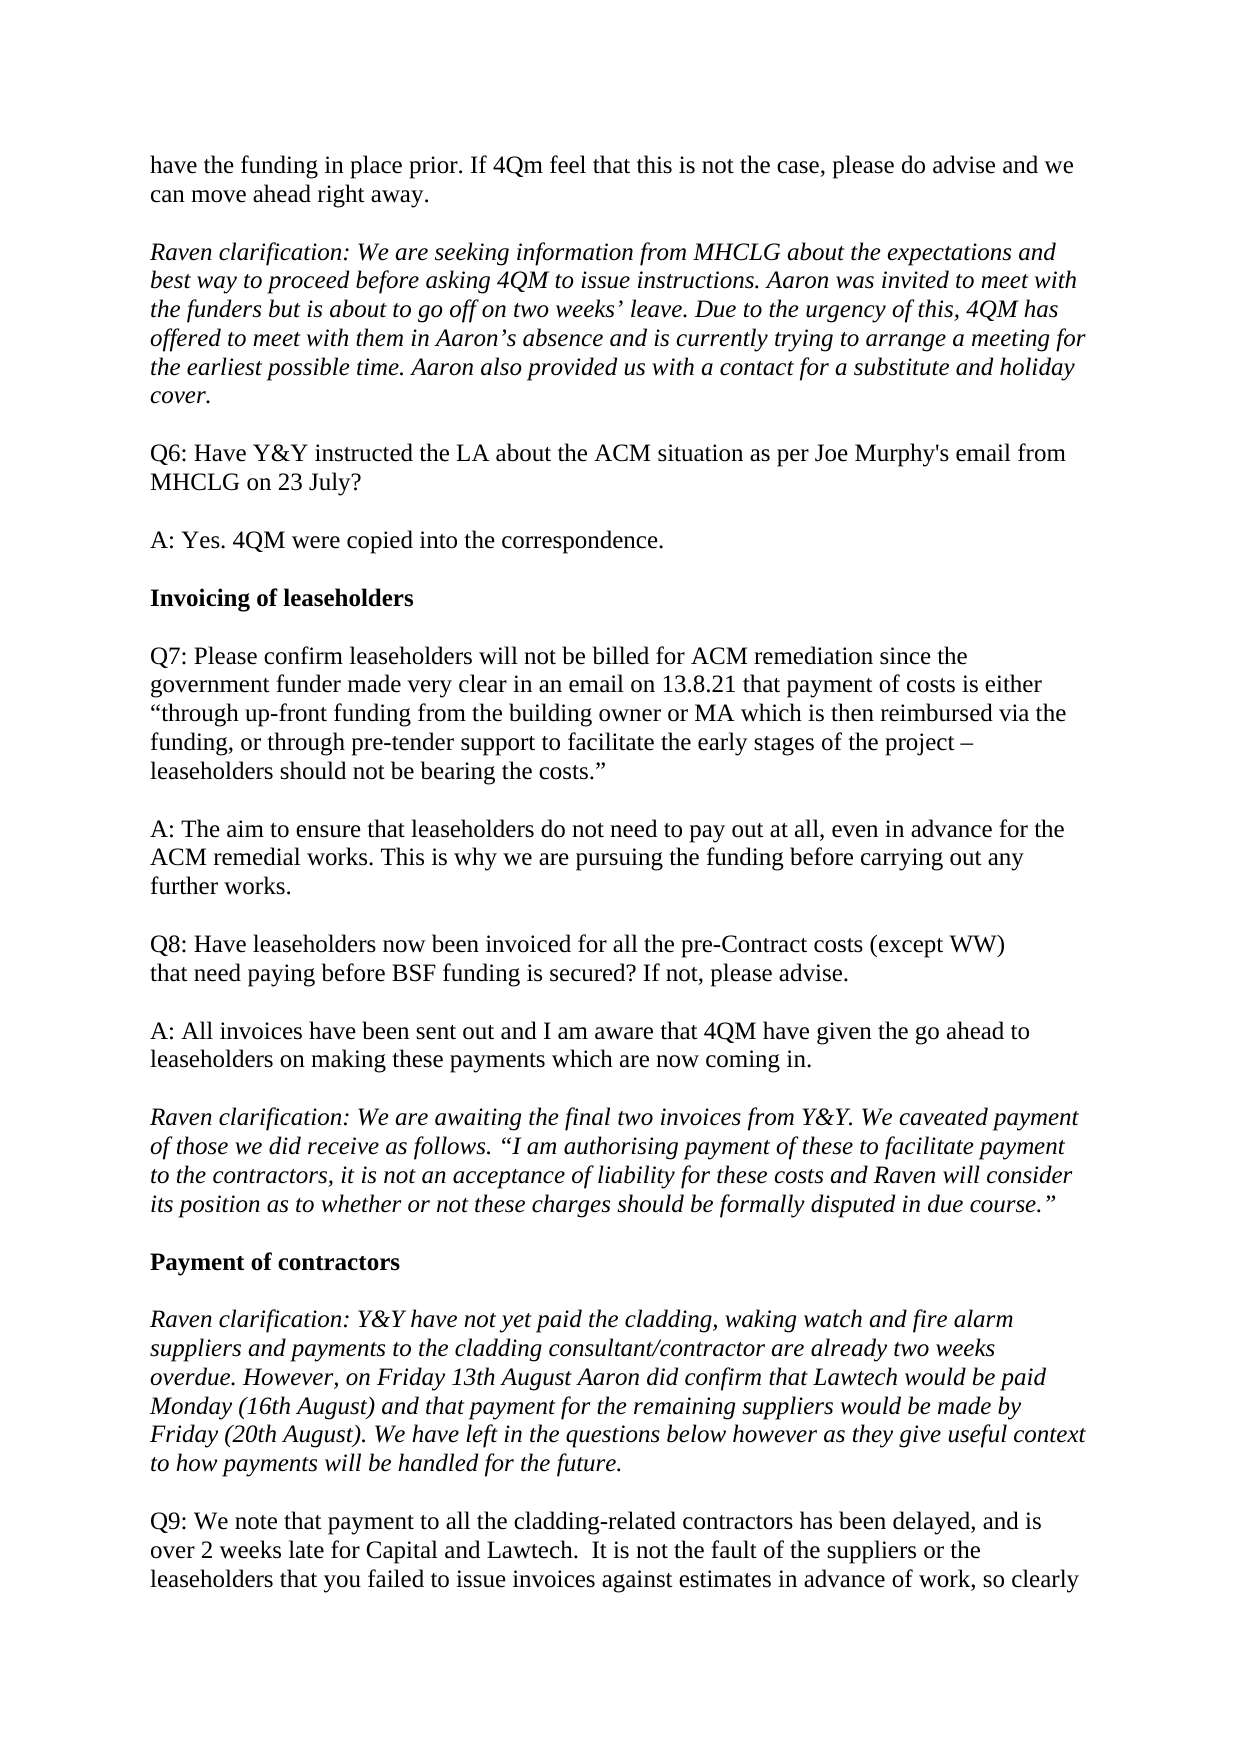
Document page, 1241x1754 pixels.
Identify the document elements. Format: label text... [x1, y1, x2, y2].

text A: Yes. 4QM were copied into the correspondence. [150, 525, 1090, 554]
text Raven clarification: We are seeking information from MHCLG about the expectations and best way to proceed before asking 4QM to issue instructions. Aaron was invited to meet with the funders but is about to go off on two weeks’ leave. Due to the urgency of this, 4QM has offered to meet with them in Aaron’s absence and is currently trying to arrange a meeting for the earliest possible time. Aaron also provided us with a contact for a substitute and holiday cover. [150, 237, 1090, 409]
text Invoicing of leaseholders [150, 583, 1090, 612]
text A: The aim to ensure that leaseholders do not need to pay out at all, even in advance for the ACM remedial works. This is why we are pursuing the funding before carrying out any further works. [150, 814, 1090, 900]
text Q8: Have leaseholders now been invoiced for all the pre-Contract costs (except WW) that need paying before BSF funding is secured? If not, please advise. [150, 929, 1090, 987]
text Q7: Please confirm leaseholders will not be billed for ACM remediation since the government funder made very clear in an email on 13.8.21 that payment of costs is either “through up-front funding from the building owner or MA which is then reimbursed via the funding, or through pre-tender support to facilitate the early stages of the project – leaseholders should not be bearing the costs.” [150, 641, 1090, 784]
text Q6: Have Y&Y instructed the LA about the ACM situation as per Joe Murphy's email from MHCLG on 23 July? [150, 438, 1090, 496]
text A: All invoices have been sent out and I am aware that 4QM have given the go ahead to leaseholders on making these payments which are now coming in. [150, 1016, 1090, 1073]
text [150, 1506, 1090, 1592]
text Payment of contractors [150, 1247, 1090, 1275]
text Raven clarification: We are awaiting the final two invoices from Y&Y. We caveated payment of those we did receive as follows. “I am authorising payment of these to facilitate payment to the contractors, it is not an acceptance of liability for these costs and Raven will consider its position as to whether or not these charges should be formally disputed in due course.” [150, 1102, 1090, 1217]
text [150, 150, 1090, 207]
text Raven clarification: Y&Y have not yet paid the cladding, waking watch and fire alarm suppliers and payments to the cladding consultant/contractor are already two weeks overdue. However, on Friday 13th August Aaron did confirm that Lawtech would be paid Monday (16th August) and that payment for the remaining suppliers would be made by Friday (20th August). We have left in the questions below however as they give useful context to how payments will be handled for the future. [150, 1304, 1090, 1477]
